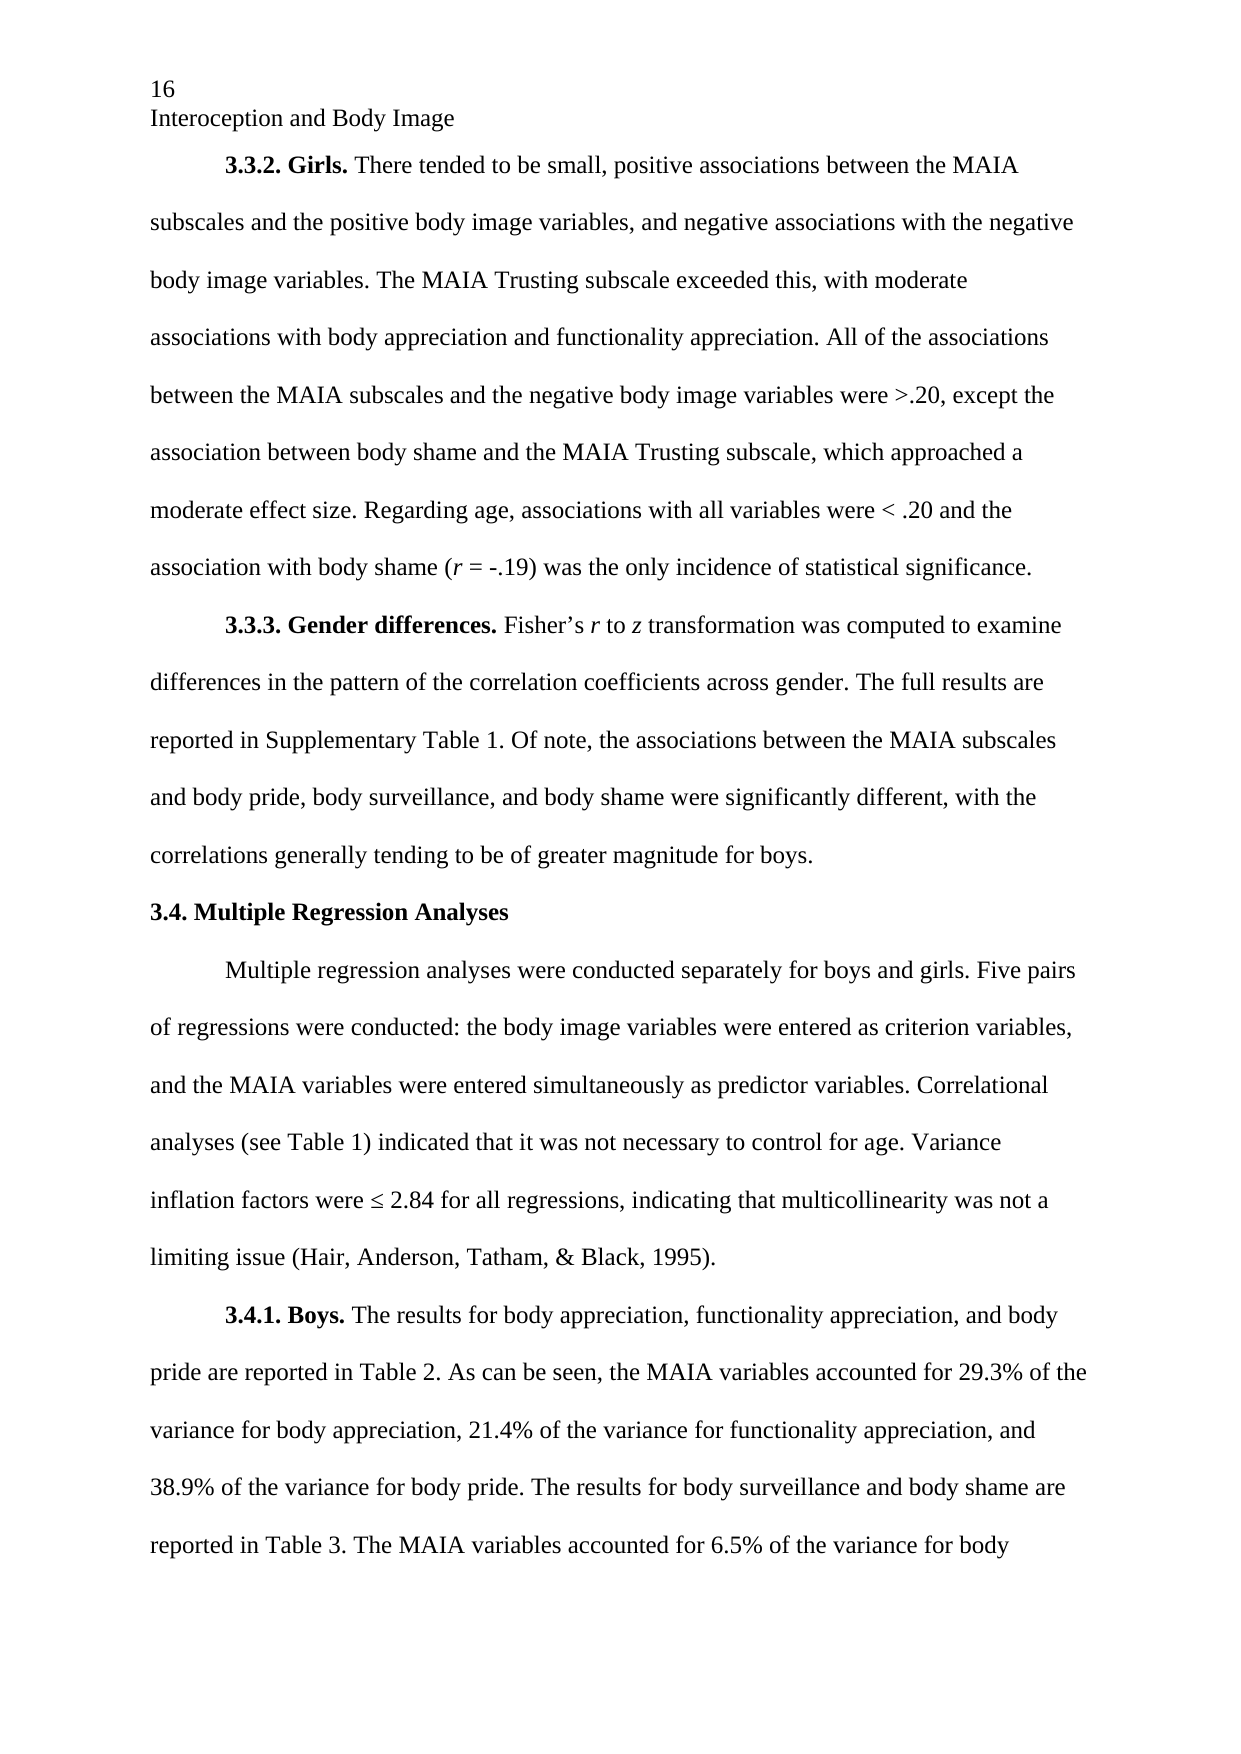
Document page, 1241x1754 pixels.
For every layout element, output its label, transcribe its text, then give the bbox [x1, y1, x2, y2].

text 3.3.3. Gender differences. Fisher’s r to z transformation was computed to examine differences in the pattern of the correlation coefficients across gender. The full results are reported in Supplementary Table 1. Of note, the associations between the MAIA subscales and body pride, body surveillance, and body shame were significantly different, with the correlations generally tending to be of greater magnitude for boys. [150, 610, 1090, 869]
text Multiple regression analyses were conducted separately for boys and girls. Five pairs of regressions were conducted: the body image variables were entered as criterion variables, and the MAIA variables were entered simultaneously as predictor variables. Correlational analyses (see Table 1) indicated that it was not necessary to control for age. Variance inflation factors were ≤ 2.84 for all regressions, indicating that multicollinearity was not a limiting issue (Hair, Anderson, Tatham, & Black, 1995). [150, 955, 1090, 1271]
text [150, 1300, 1090, 1559]
text 3.4. Multiple Regression Analyses [150, 897, 1090, 926]
text 3.3.2. Girls. There tended to be small, positive associations between the MAIA subscales and the positive body image variables, and negative associations with the negative body image variables. The MAIA Trusting subscale exceeded this, with moderate associations with body appreciation and functionality appreciation. All of the associations between the MAIA subscales and the negative body image variables were >.20, except the association between body shame and the MAIA Trusting subscale, which approached a moderate effect size. Regarding age, associations with all variables were < .20 and the association with body shame (r = -.19) was the only incidence of statistical significance. [150, 150, 1090, 581]
